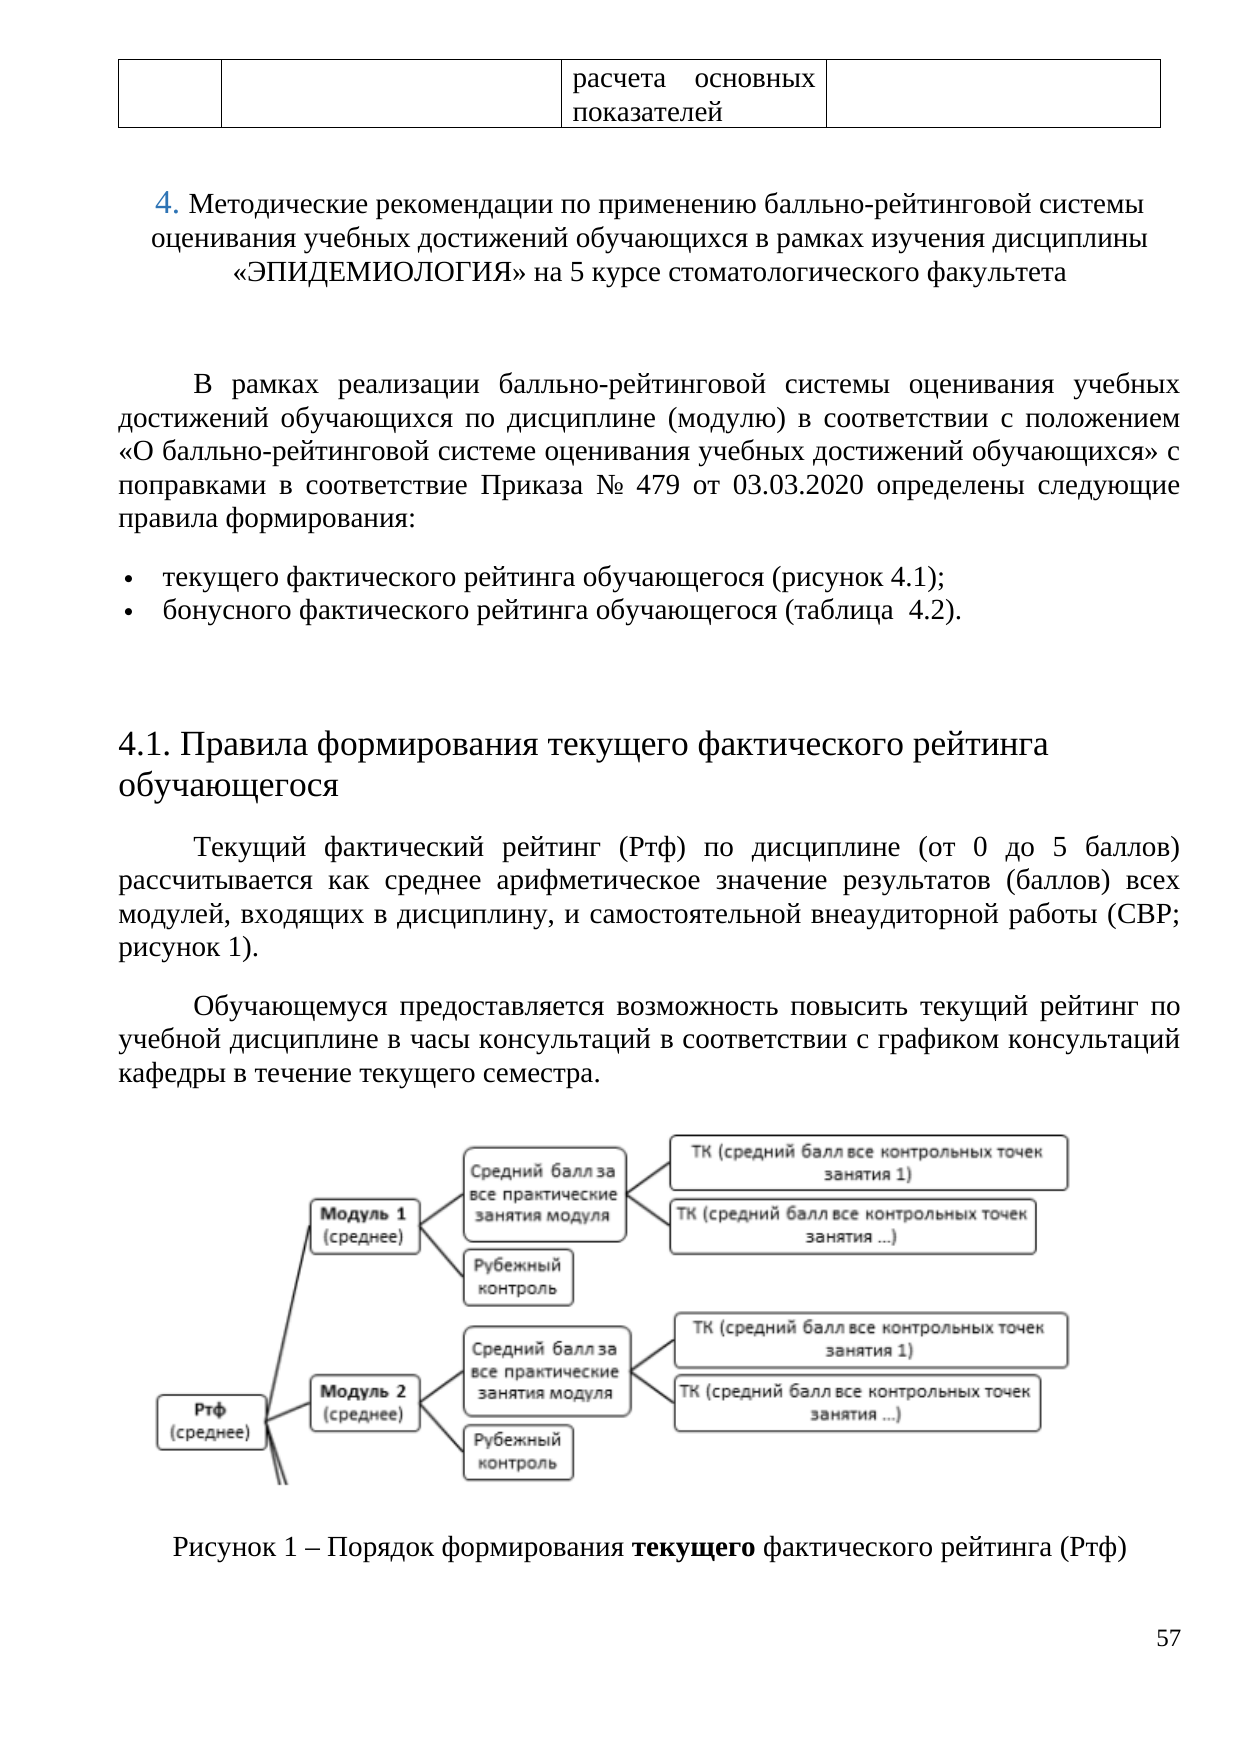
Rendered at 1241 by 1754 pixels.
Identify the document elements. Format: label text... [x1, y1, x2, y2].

list бонусного фактического рейтинга обучающегося (таблица 4.2). [125, 592, 1181, 626]
text Рисунок 1 – Порядок формирования текущего фактического рейтинга (Ртф) [118, 1529, 1181, 1563]
subtitle 4. Методические рекомендации по применению балльно-рейтинговой системы оценивания учебных достижений обучающихся в рамках изучения дисциплины «ЭПИДЕМИОЛОГИЯ» на 5 курсе стоматологического факультета [118, 182, 1181, 287]
subtitle 4.1. Правила формирования текущего фактического рейтинга обучающегося [118, 722, 1181, 804]
text Обучающемуся предоставляется возможность повысить текущий рейтинг по учебной дисциплине в часы консультаций в соответствии с графиком консультаций кафедры в течение текущего семестра. [118, 988, 1181, 1088]
text Текущий фактический рейтинг (Ртф) по дисциплине (от 0 до 5 баллов) рассчитывается как среднее арифметическое значение результатов (баллов) всех модулей, входящих в дисциплину, и самостоятельной внеаудиторной работы (СВР; рисунок 1). [118, 829, 1181, 963]
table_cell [827, 60, 1160, 127]
list текущего фактического рейтинга обучающегося (рисунок 4.1); [125, 559, 1181, 592]
text В рамках реализации балльно-рейтинговой системы оценивания учебных достижений обучающихся по дисциплине (модулю) в соответствии с положением «О балльно-рейтинговой системе оценивания учебных достижений обучающихся» с поправками в соответствие Приказа № 479 от 03.03.2020 определены следующие правила формирования: [118, 366, 1181, 534]
picture [118, 1113, 1098, 1504]
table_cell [562, 60, 826, 127]
